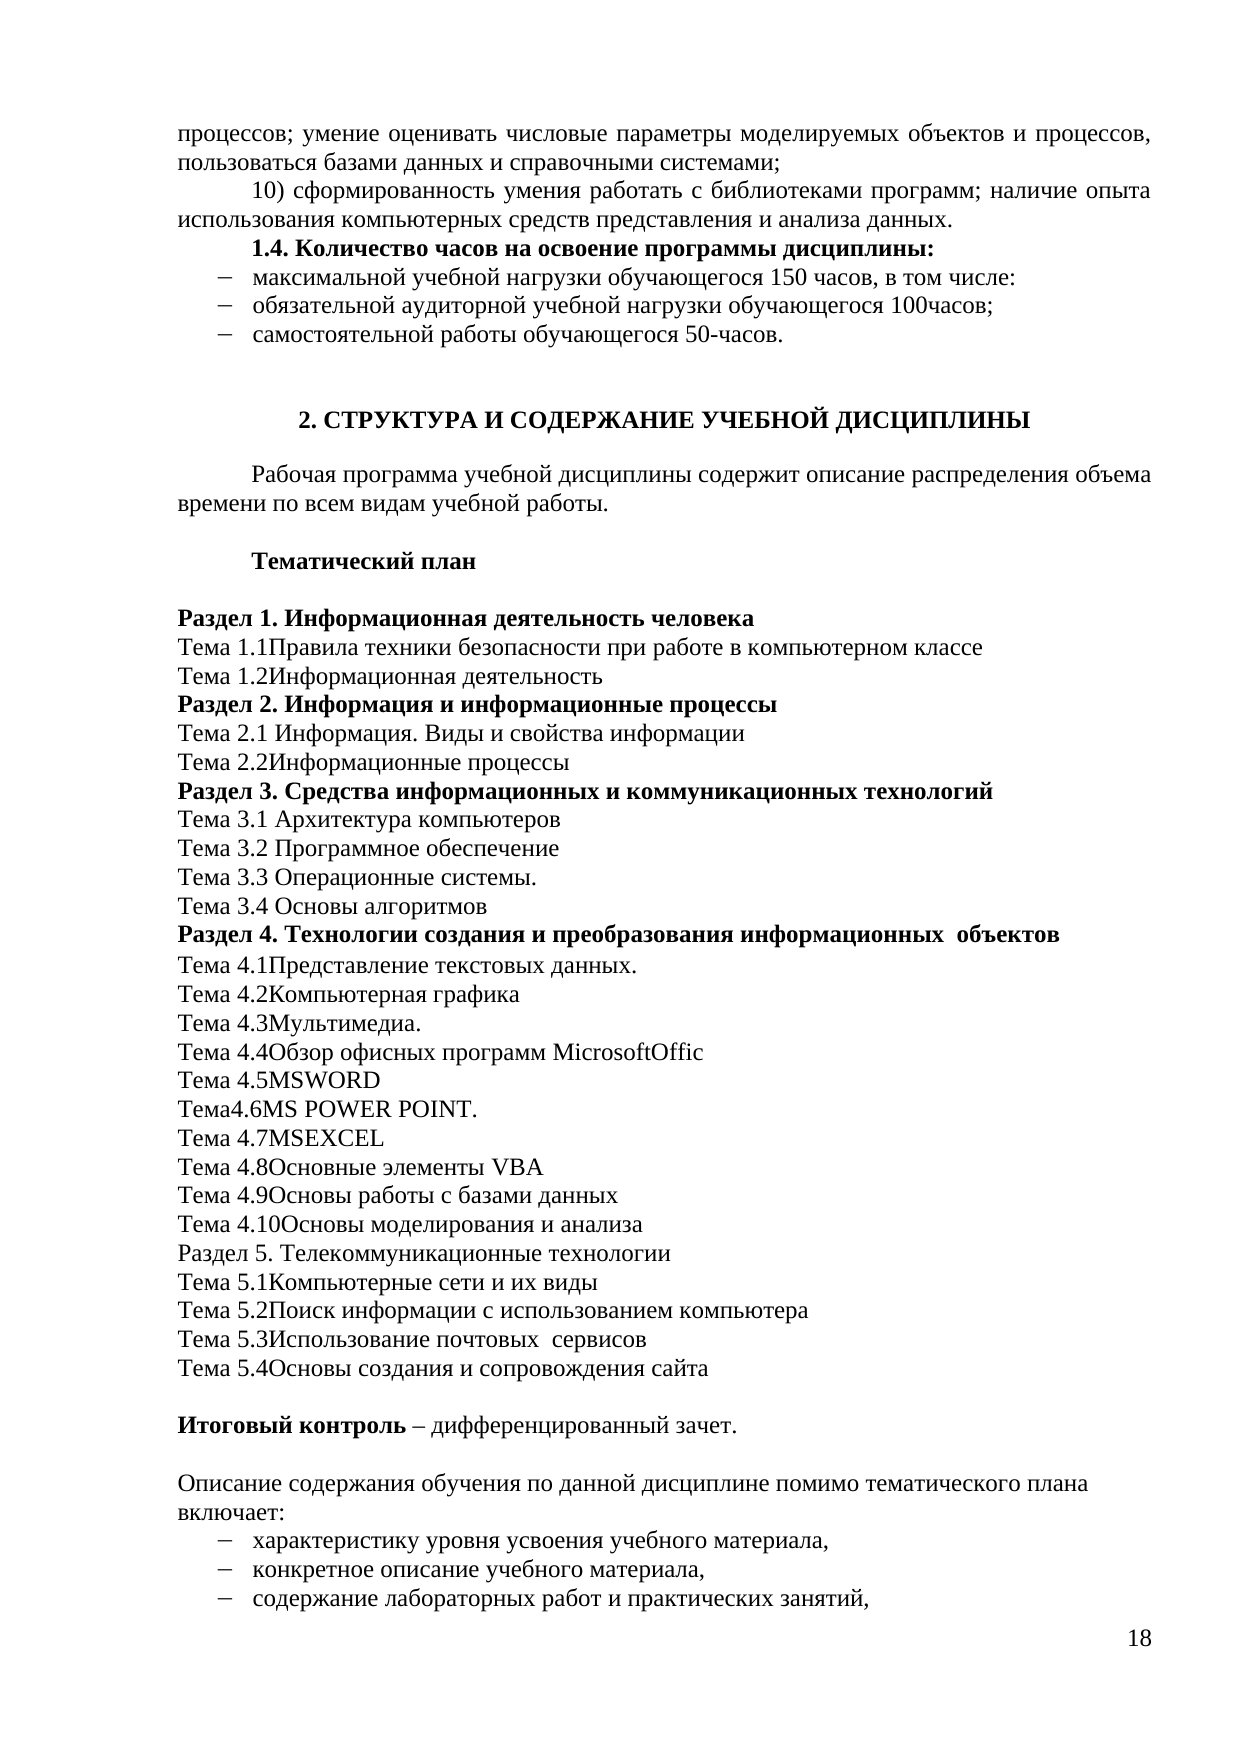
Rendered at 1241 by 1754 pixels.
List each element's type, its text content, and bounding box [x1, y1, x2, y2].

text Тема 4.2Компьютерная графика [177, 979, 1152, 1008]
text Тема 3.3 Операционные системы. [177, 862, 1152, 891]
text Раздел 5. Телекоммуникационные технологии [177, 1238, 1152, 1267]
text Итоговый контроль – дифференцированный зачет. [177, 1411, 1152, 1439]
text Тема 2.2Информационные процессы [177, 747, 1152, 776]
text Тема 4.5MSWORD [177, 1066, 1152, 1094]
text Тема 5.1Компьютерные сети и их виды [177, 1267, 1152, 1296]
text Раздел 1. Информационная деятельность человека [177, 603, 1152, 632]
text Тема 4.10Основы моделирования и анализа [177, 1209, 1152, 1238]
text 1.4. Количество часов на освоение программы дисциплины: [177, 233, 1152, 262]
text Тема 3.1 Архитектура компьютеров [177, 804, 1152, 833]
text Тема4.6MS POWER POINT. [177, 1094, 1152, 1123]
list характеристику уровня усвоения учебного материала, [215, 1526, 1152, 1554]
text Рабочая программа учебной дисциплины содержит описание распределения объема времени по всем видам учебной работы. [177, 459, 1152, 517]
list максимальной учебной нагрузки обучающегося 150 часов, в том числе: [215, 262, 1152, 291]
list конкретное описание учебного материала, [215, 1554, 1152, 1583]
list обязательной аудиторной учебной нагрузки обучающегося 100часов; [215, 291, 1152, 319]
text Тема 2.1 Информация. Виды и свойства информации [177, 718, 1152, 747]
text 2. СТРУКТУРА И СОДЕРЖАНИЕ УЧЕБНОЙ ДИСЦИПЛИНЫ [177, 406, 1152, 434]
text Тема 4.9Основы работы с базами данных [177, 1181, 1152, 1209]
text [177, 118, 1152, 176]
text Тематический план [177, 546, 1152, 574]
text Тема 1.1Правила техники безопасности при работе в компьютерном классе [177, 632, 1152, 661]
text Раздел 3. Средства информационных и коммуникационных технологий [177, 776, 1152, 804]
list самостоятельной работы обучающегося 50-часов. [215, 319, 1152, 348]
text 10) сформированность умения работать с библиотеками программ; наличие опыта использования компьютерных средств представления и анализа данных. [177, 176, 1152, 233]
text Тема 4.1Представление текстовых данных. [177, 951, 1152, 979]
text Раздел 4. Технологии создания и преобразования информационных объектов [177, 919, 1147, 948]
text Раздел 2. Информация и информационные процессы [177, 689, 1152, 718]
text Тема 1.2Информационная деятельность [177, 661, 1152, 689]
list содержание лабораторных работ и практических занятий, [215, 1583, 1152, 1612]
text Тема 4.4Обзор офисных программ MicrosoftOffic [177, 1037, 1152, 1066]
text Тема 3.2 Программное обеспечение [177, 833, 1152, 862]
text Тема 4.7MSEXCEL [177, 1123, 1152, 1152]
text Тема 3.4 Основы алгоритмов [177, 891, 1152, 919]
text Тема 5.4Основы создания и сопровождения сайта [177, 1353, 1152, 1382]
text Тема 4.3Мультимедиа. [177, 1008, 1152, 1037]
text Тема 5.3Использование почтовых сервисов [177, 1324, 1152, 1353]
text Тема 4.8Основные элементы VBA [177, 1152, 1152, 1181]
text Описание содержания обучения по данной дисциплине помимо тематического плана включает: [177, 1468, 1152, 1526]
text Тема 5.2Поиск информации с использованием компьютера [177, 1296, 1152, 1324]
